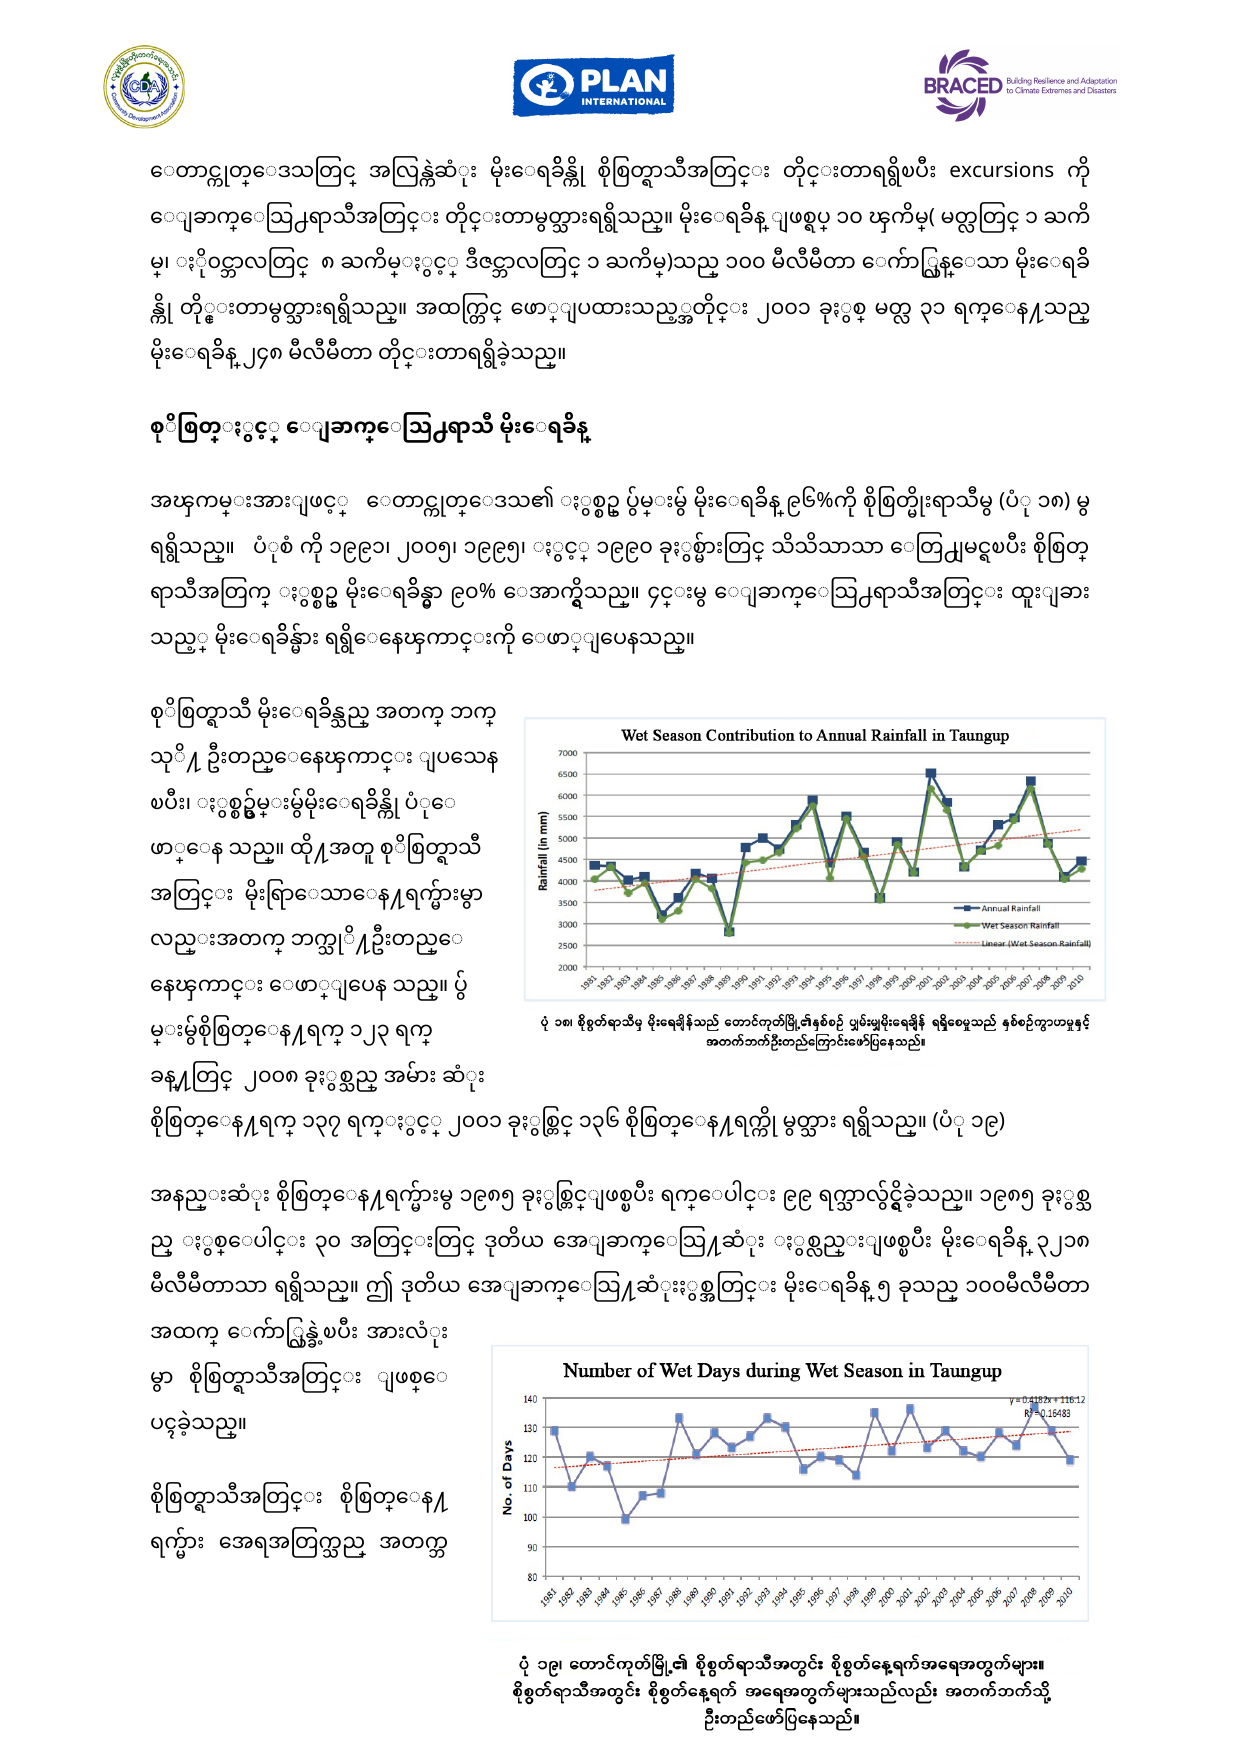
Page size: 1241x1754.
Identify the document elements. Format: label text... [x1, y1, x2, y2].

picture [103, 45, 185, 129]
text အၾကမ္းအားျဖင့္ ေတာင္ကုတ္ေဒသ၏ ႏွစ္စဥ္ ပွ်မ္းမွ် မိုးေရခ်ိန္ ၉၆%ကို စိုစြတ္မိုးရာသီမွ (ပံု ၁၈) မွ ရရွိသည္။ ပံုစံ ကို ၁၉၉၁၊ ၂၀၀၅၊ ၁၉၉၅၊ ႏွင့္ ၁၉၉၀ ခုႏွစ္မ်ားတြင္ သိသိသာသာ ေတြ႕ျမင္ရၿပီး စိုစြတ္ရာသီအတြက္ ႏွစ္စဥ္ မိုးေရခ်ိန္မွာ ၉၀% ေအာက္ရွိသည္။ ၄င္းမွ ေျခာက္ေသြ႕ရာသီအတြင္း ထူးျခားသည့္ မိုးေရခ်ိန္မ်ား ရရွိေနေၾကာင္းကို ေဖာ္ျပေနသည္။ [150, 480, 1090, 662]
text အနည္းဆံုး စိုစြတ္ေန႔ရက္မ်ားမွ ၁၉၈၅ ခုႏွစ္တြင္ျဖစ္ၿပီး ရက္ေပါင္း ၉၉ ရက္သာလွ်င္ရွိခဲ့သည္။ ၁၉၈၅ ခုႏွစ္သည္ ႏွစ္ေပါင္း ၃၀ အတြင္းတြင္ ဒုတိယ အေျခာက္ေသြ႔ဆံုး ႏွစ္လည္းျဖစ္ၿပီး မိုးေရခ်ိန္ ၃၂၁၈ မီလီမီတာသာ ရရွိသည္။ ဤ ဒုတိယ အေျခာက္ေသြ႔ဆံုးႏွစ္အတြင္း မိုးေရခ်ိန္ ၅ ခုသည္ ၁၀၀မီလီမီတာ အထက္ ေက်ာ္လြန္ခဲ့ၿပီး အားလံုးမွာ စိုစြတ္ရာသီအတြင္း ျဖစ္ေပၚခဲ့သည္။ [150, 1174, 1090, 1447]
picture [509, 52, 678, 120]
picture [920, 45, 1122, 125]
picture [467, 1323, 1097, 1754]
text ေတာင္ကုတ္ေဒသတြင္ အလြန္ကဲဆံုး မိုးေရခ်ိန္ကို စိုစြတ္ရာသီအတြင္း တိုင္းတာရရွိၿပီး excursions ကို ေျခာက္ေသြ႕ရာသီအတြင္း တိုင္းတာမွတ္သားရရွိသည္။ မိုးေရခ်ိန္ ျဖစ္ရပ္ ၁၀ ၾကိမ္( မတ္လတြင္ ၁ ႀကိမ္၊ ႏို၀င္ဘာလတြင္ ၈ ႀကိမ္ႏွင့္ ဒီဇင္ဘာလတြင္ ၁ ႀကိမ္)သည္ ၁၀၀ မီလီမီတာ ေက်ာ္လြန္ေသာ မိုးေရခ်ိန္ကို တို္င္းတာမွတ္သားရရွိသည္။ အထက္တြင္ ေဖာ္ျပထားသည့္အတိုင္း ၂၀၀၁ ခုႏွစ္ မတ္လ ၃၁ ရက္ေန႔သည္ မိုးေရခ်ိန္ ၂၄၈ မီလီမီတာ တိုင္းတာရရွိခဲ့သည္။ [150, 150, 1090, 378]
text စုိစြတ္ႏွင့္ ေျခာက္ေသြ႕ရာသီ မိုးေရခ်ိန္ [150, 406, 1090, 452]
picture [519, 706, 1109, 1069]
